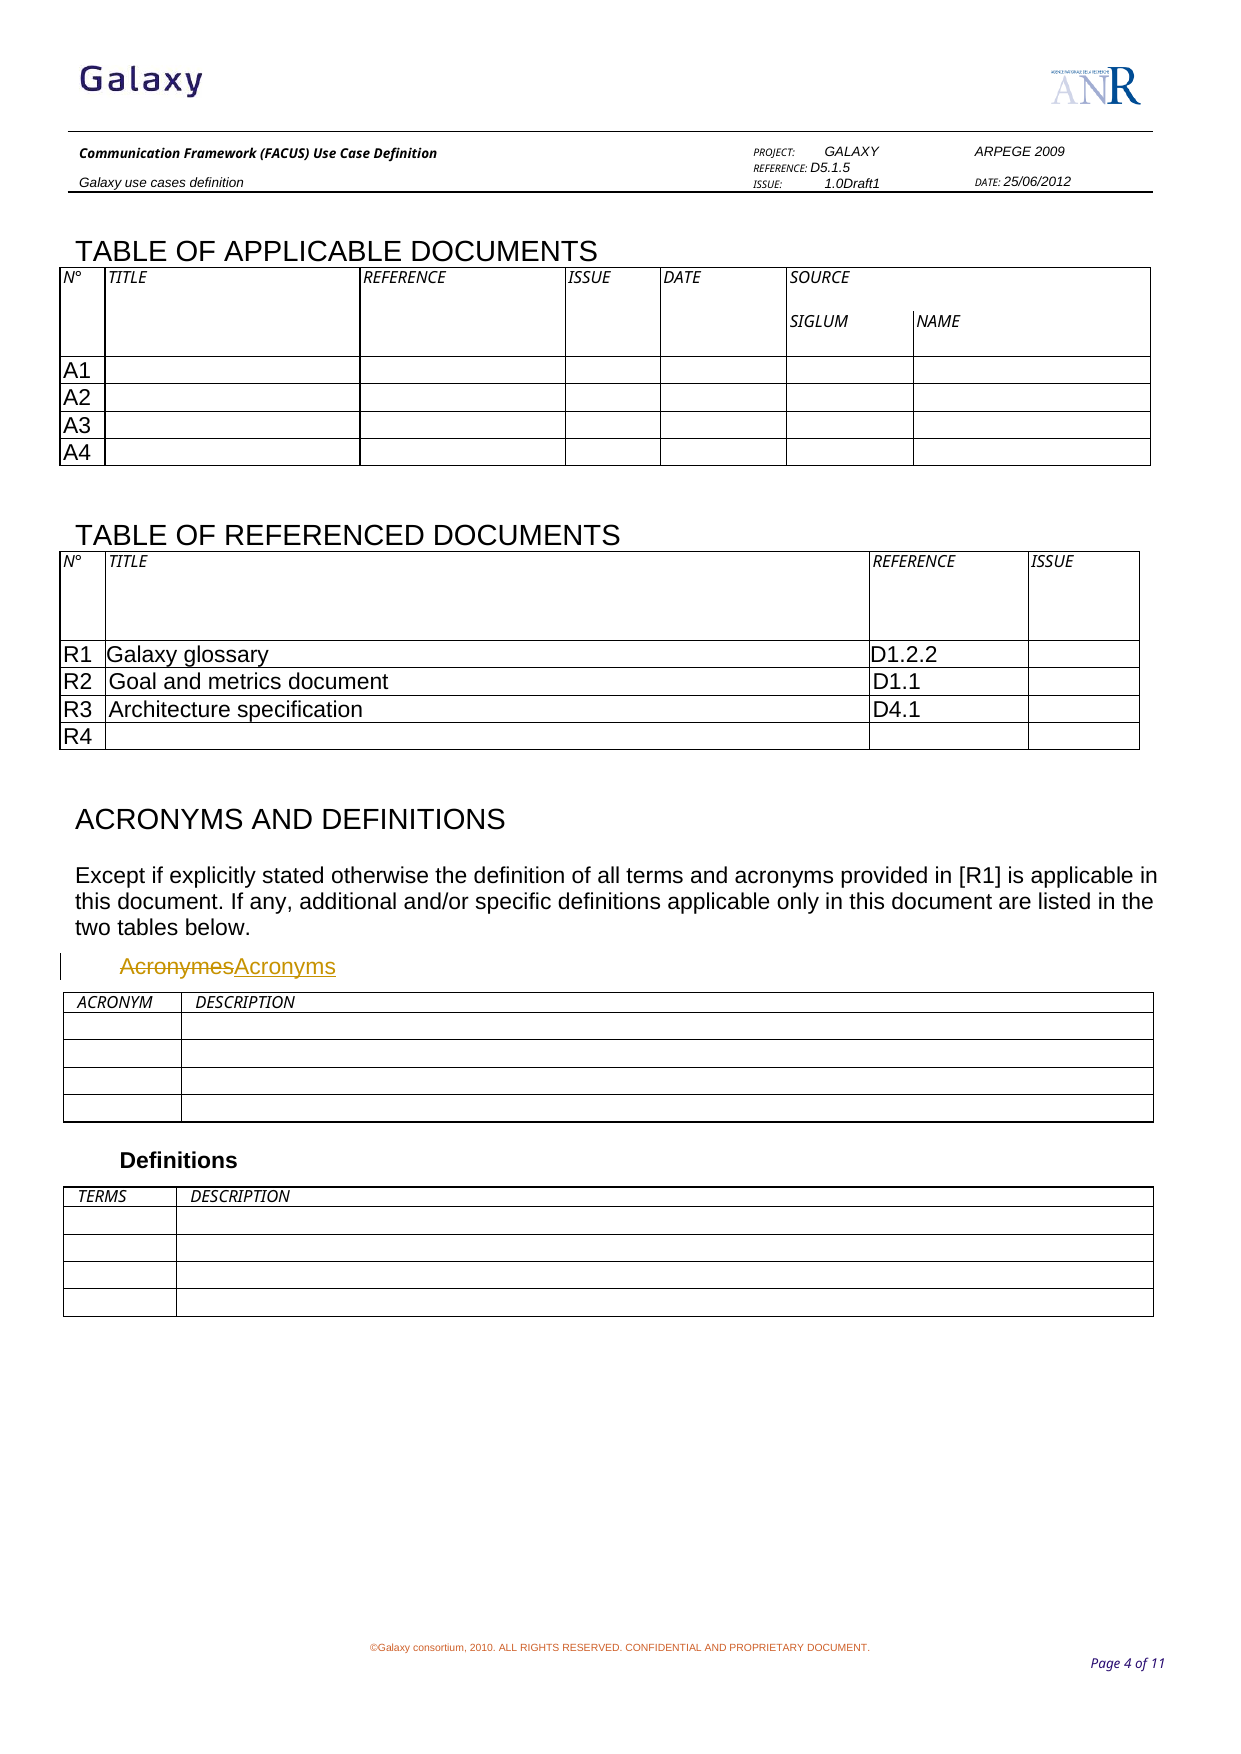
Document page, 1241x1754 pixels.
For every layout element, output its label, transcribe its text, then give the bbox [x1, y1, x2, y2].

table_header N° [61, 268, 104, 356]
table_cell Goal and metrics document [106, 668, 869, 694]
table_cell D4.1 [870, 696, 1028, 722]
table_cell [61, 696, 105, 722]
table_cell [61, 439, 104, 465]
table_cell [61, 412, 104, 438]
table_cell [106, 439, 359, 465]
table_header Date [661, 268, 786, 356]
table_cell [64, 1207, 176, 1233]
table_cell [106, 357, 359, 383]
table_header Reference [361, 268, 565, 356]
table_header title [106, 552, 869, 640]
picture [78, 65, 203, 98]
table_cell D1.2.2 [870, 641, 1028, 667]
table_cell [566, 439, 660, 465]
table_cell [1029, 723, 1139, 749]
table_cell [64, 1262, 176, 1288]
table_header DESCRIPTION [182, 993, 1153, 1012]
table_cell [61, 723, 105, 749]
table_cell [64, 1013, 181, 1039]
table_cell D1.1 [870, 668, 1028, 694]
table_cell [182, 1013, 1153, 1039]
table_cell [361, 357, 565, 383]
table_cell Name [914, 311, 1150, 356]
table_cell [1029, 696, 1139, 722]
table_cell [361, 384, 565, 411]
table_header DESCRIPTION [177, 1188, 1153, 1206]
table_cell [661, 439, 786, 465]
table_cell [106, 723, 869, 749]
table_cell [566, 357, 660, 383]
table_cell [182, 1040, 1153, 1067]
text Table of APPLICABLE DOCUMENTS [75, 234, 1165, 267]
table_cell [361, 412, 565, 438]
picture [1048, 65, 1142, 106]
table_cell [177, 1289, 1153, 1316]
table_cell [177, 1207, 1153, 1233]
table_header Issue [1029, 552, 1139, 640]
table_cell [64, 1095, 181, 1121]
table_cell [566, 384, 660, 411]
table_header title [106, 268, 359, 356]
table_cell [914, 384, 1150, 411]
table_header TERMS [64, 1188, 176, 1206]
table_cell Galaxy glossary [106, 641, 869, 667]
table_cell [61, 641, 105, 667]
table_cell [64, 1040, 181, 1067]
table_cell [914, 439, 1150, 465]
table_cell [661, 357, 786, 383]
table_cell [64, 1289, 176, 1316]
table_cell [61, 668, 105, 694]
table_cell [1029, 641, 1139, 667]
text ACRONYMS AND DEFINITIONS [75, 802, 1165, 835]
table_cell [177, 1262, 1153, 1288]
table_cell [787, 357, 913, 383]
table_cell [64, 1068, 181, 1094]
table_cell [182, 1068, 1153, 1094]
table_cell [566, 412, 660, 438]
table_cell [661, 384, 786, 411]
subtitle Definitions [119, 1147, 1165, 1174]
table_cell [870, 723, 1028, 749]
table_header Acronym [64, 993, 181, 1012]
table_cell [61, 357, 104, 383]
table_cell [787, 412, 913, 438]
table_cell [661, 412, 786, 438]
table_cell [787, 439, 913, 465]
table_cell [177, 1235, 1153, 1261]
table_cell [787, 384, 913, 411]
table_header N° [61, 552, 105, 640]
text Except if explicitly stated otherwise the definition of all terms and acronyms provided in [R1] is applicable in this document. If any, additional and/or specific definitions applicable only in this document are listed in the two tables below. [75, 862, 1165, 941]
table_header Reference [870, 552, 1028, 640]
table_cell [914, 412, 1150, 438]
table_cell [106, 384, 359, 411]
table_cell [361, 439, 565, 465]
table_header Source [787, 268, 1150, 311]
table_cell Siglum [787, 311, 913, 356]
table_cell [106, 412, 359, 438]
table_cell [1029, 668, 1139, 694]
table_cell [182, 1095, 1153, 1121]
text Table of ReferenceD DOCUMENTS [75, 518, 1165, 551]
table_cell [914, 357, 1150, 383]
table_header Issue [566, 268, 660, 356]
table_cell [64, 1235, 176, 1261]
table_cell Architecture specification [106, 696, 869, 722]
table_cell [61, 384, 104, 411]
